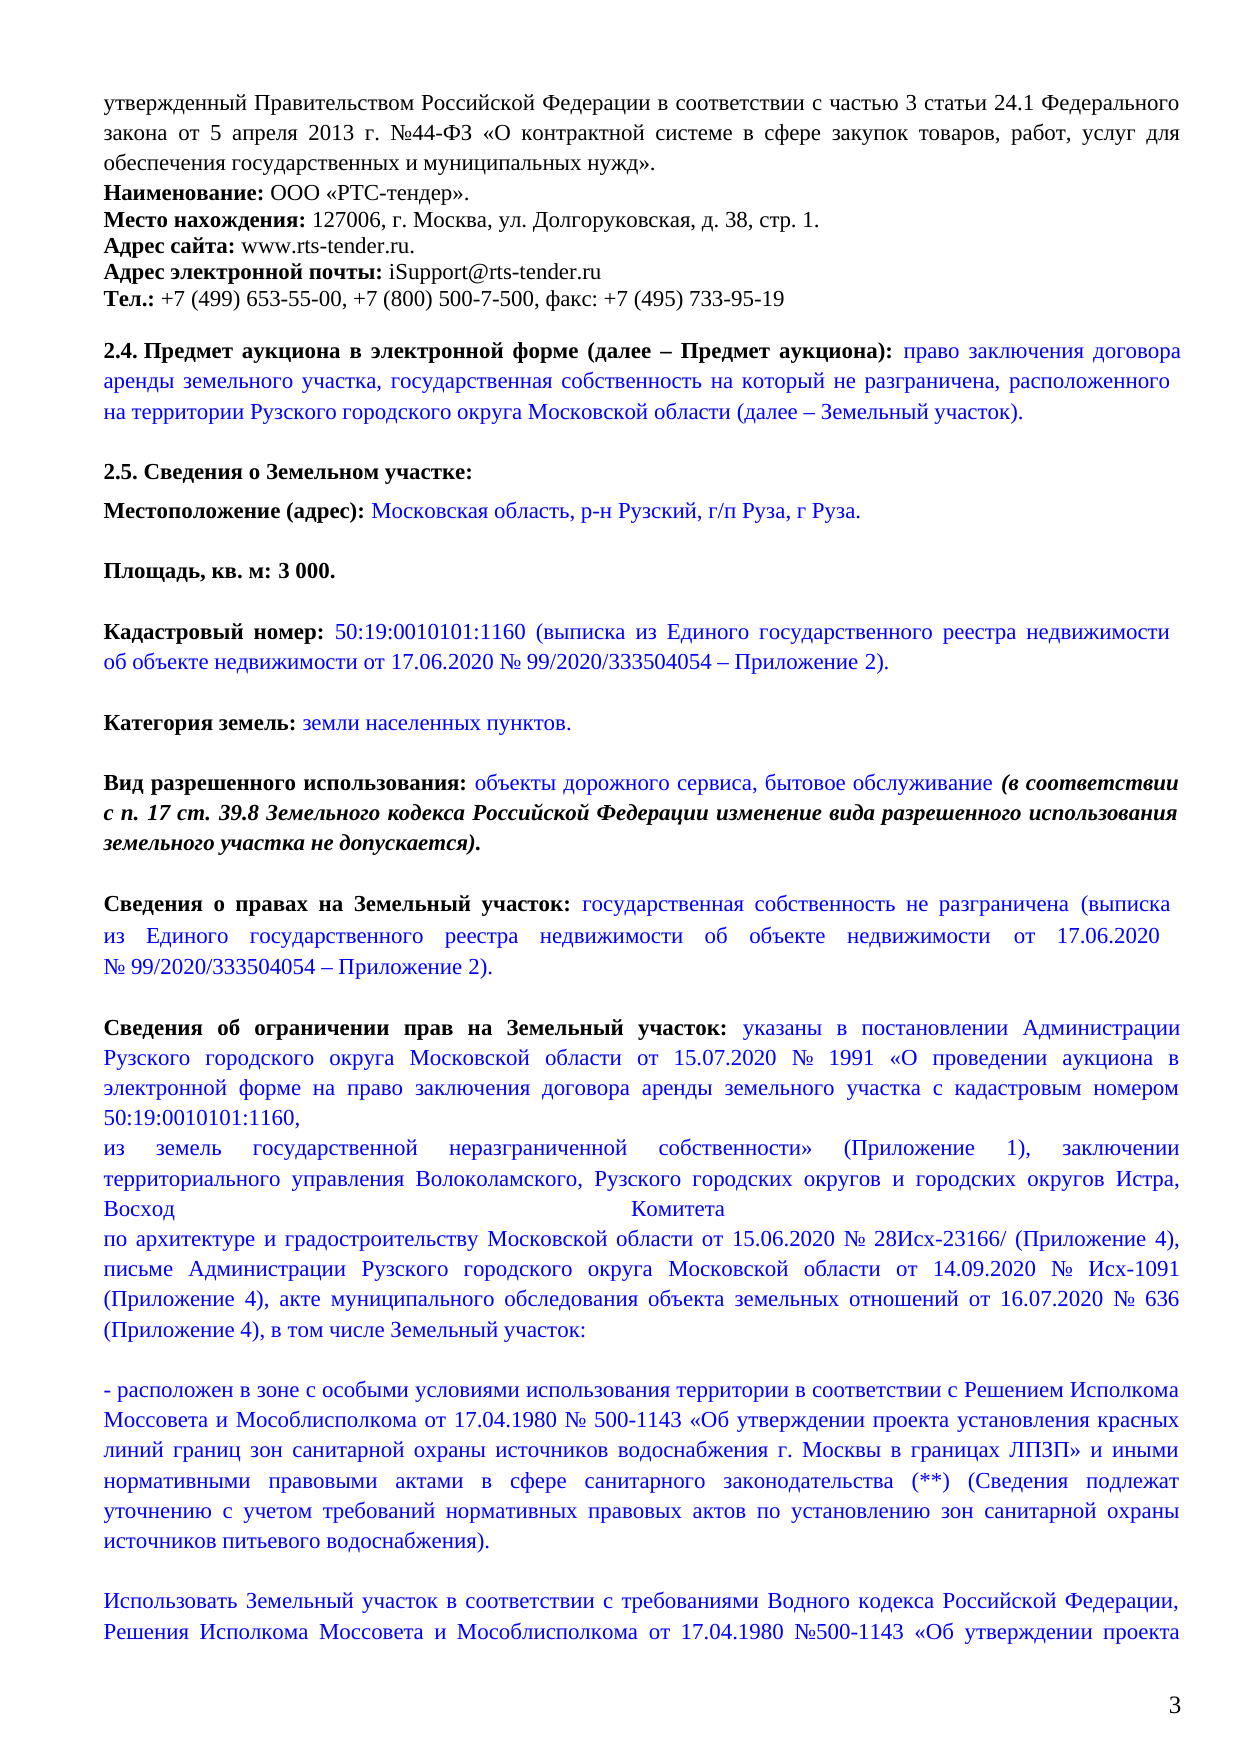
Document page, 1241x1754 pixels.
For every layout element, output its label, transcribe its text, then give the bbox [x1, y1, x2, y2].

text 2.5. Сведения о Земельном участке: [103, 458, 1181, 484]
text Вид разрешенного использования: объекты дорожного сервиса, бытовое обслуживание (в соответствии с п. 17 ст. 39.8 Земельного кодекса Российской Федерации изменение вида разрешенного использования земельного участка не допускается). [103, 769, 1181, 856]
text Адрес электронной почты: iSupport@rts-tender.ru [103, 258, 1181, 285]
text Сведения о правах на Земельный участок: государственная собственность не разграничена (выписка из Единого государственного реестра недвижимости об объекте недвижимости от 17.06.2020 № 99/2020/333504054 – Приложение 2). [103, 890, 1181, 979]
text Кадастровый номер: 50:19:0010101:1160 (выписка из Единого государственного реестра недвижимости об объекте недвижимости от 17.06.2020 № 99/2020/333504054 – Приложение 2). [103, 618, 1181, 674]
text Адрес сайта: www.rts-tender.ru. [103, 232, 1181, 258]
text Категория земель: земли населенных пунктов. [103, 709, 1181, 735]
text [103, 89, 1181, 175]
text 2.4. Предмет аукциона в электронной форме (далее – Предмет аукциона): право заключения договора аренды земельного участка, государственная собственность на который не разграничена, расположенного на территории Рузского городского округа Московской области (далее – Земельный участок). [103, 337, 1181, 424]
text Сведения об ограничении прав на Земельный участок: указаны в постановлении Администрации Рузского городского округа Московской области от 15.07.2020 № 1991 «О проведении аукциона в электронной форме на право заключения договора аренды земельного участка с кадастровым номером 50:19:0010101:1160, из земель государственной неразграниченной собственности» (Приложение 1), заключении территориального управления Волоколамского, Рузского городских округов и городских округов Истра, Восход Комитета по архитектуре и градостроительству Московской области от 15.06.2020 № 28Исх-23166/ (Приложение 4), письме Администрации Рузского городского округа Московской области от 14.09.2020 № Исх-1091 (Приложение 4), акте муниципального обследования объекта земельных отношений от 16.07.2020 № 636 (Приложение 4), в том числе Земельный участок: [103, 1013, 1181, 1342]
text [103, 1587, 1181, 1644]
text Местоположение (адрес): Московская область, р-н Рузский, г/п Руза, г Руза. [103, 497, 1181, 523]
text Место нахождения: 127006, г. Москва, ул. Долгоруковская, д. 38, стр. 1. [103, 206, 1181, 232]
text Площадь, кв. м: 3 000. [103, 557, 1181, 583]
text Тел.: +7 (499) 653-55-00, +7 (800) 500-7-500, факс: +7 (495) 733-95-19 [103, 285, 1181, 311]
text Наименование: ООО «РТС-тендер». [103, 179, 1181, 206]
text - расположен в зоне с особыми условиями использования территории в соответствии с Решением Исполкома Моссовета и Мособлисполкома от 17.04.1980 № 500-1143 «Об утверждении проекта установления красных линий границ зон санитарной охраны источников водоснабжения г. Москвы в границах ЛПЗП» и иными нормативными правовыми актами в сфере санитарного законодательства (**) (Сведения подлежат уточнению с учетом требований нормативных правовых актов по установлению зон санитарной охраны источников питьевого водоснабжения). [103, 1376, 1181, 1553]
